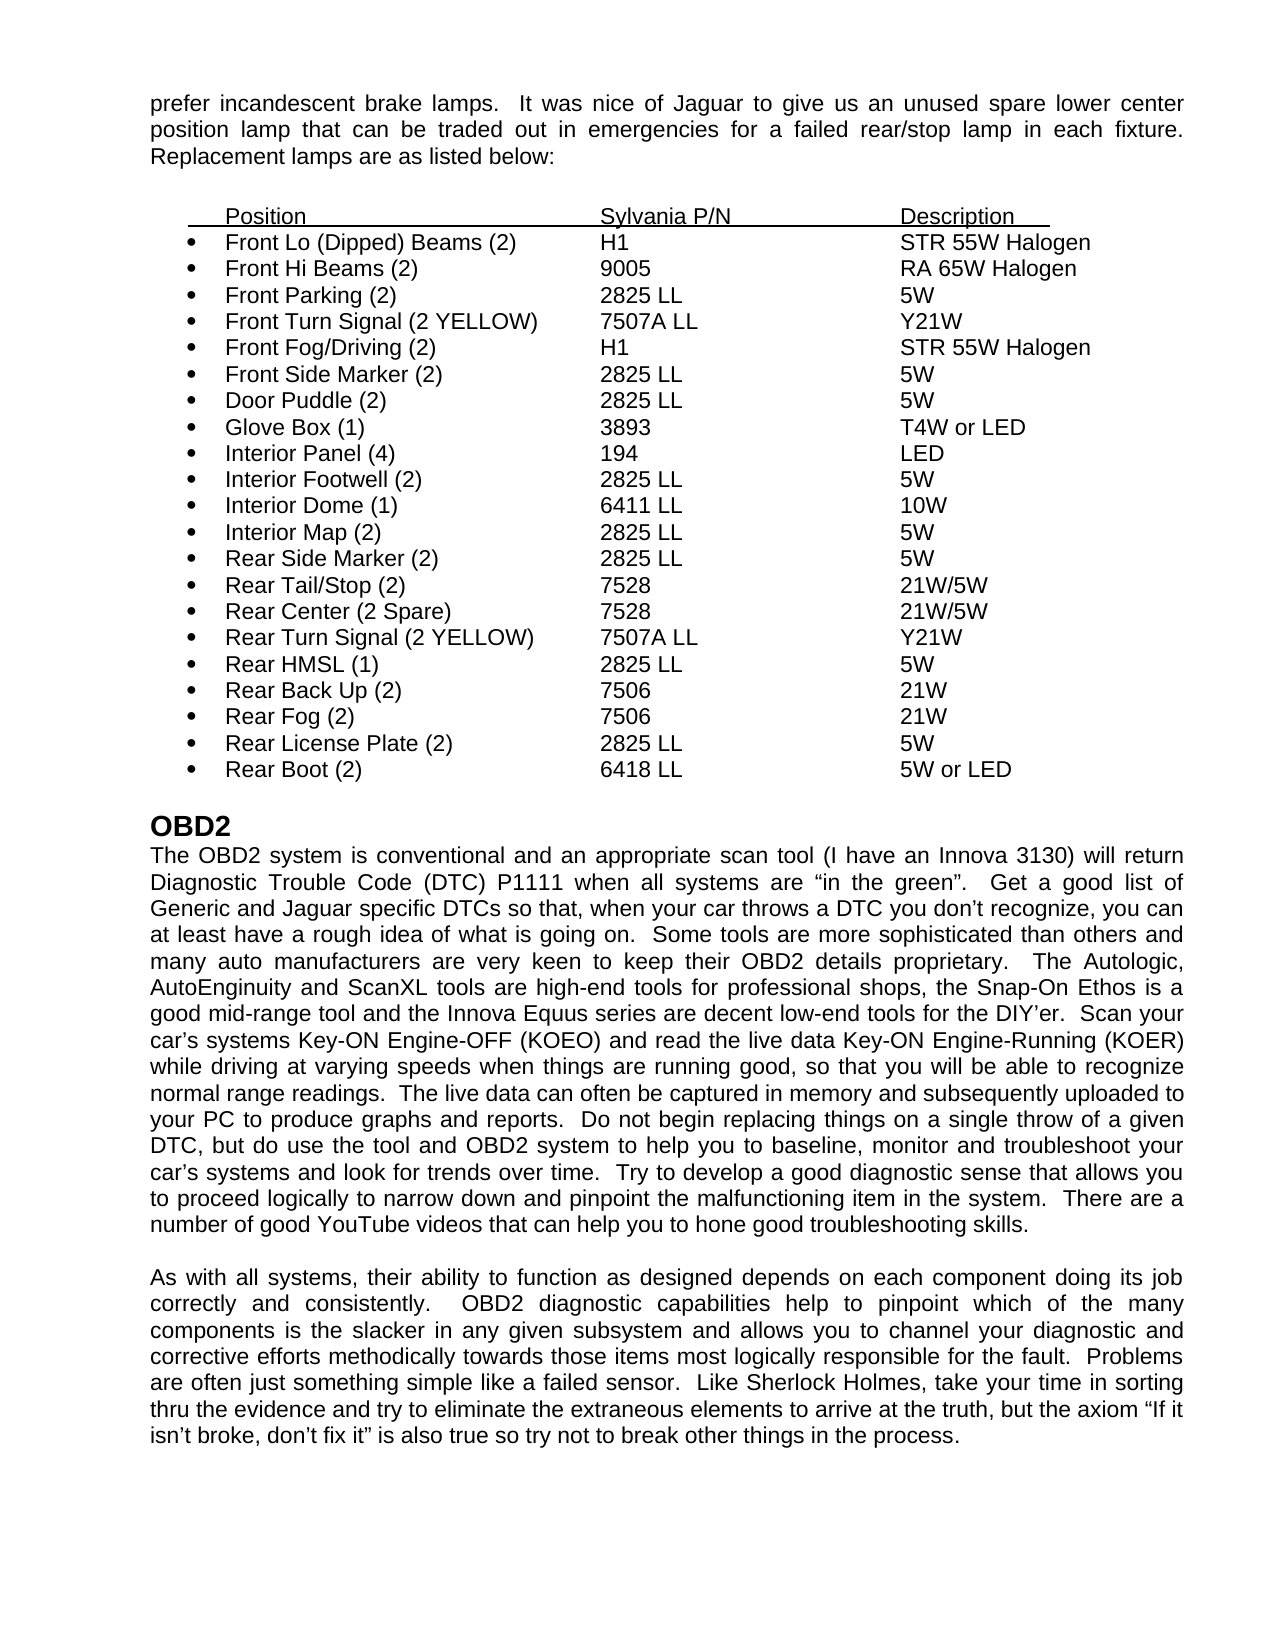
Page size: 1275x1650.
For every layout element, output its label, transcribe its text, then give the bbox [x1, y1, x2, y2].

list Rear Tail/Stop (2) 7528 21W/5W [187, 572, 1185, 598]
list Interior Dome (1) 6411 LL 10W [187, 492, 1185, 519]
list Interior Map (2) 2825 LL 5W [187, 519, 1185, 545]
list Door Puddle (2) 2825 LL 5W [187, 387, 1185, 413]
list Front Fog/Driving (2) H1 STR 55W Halogen [187, 334, 1185, 361]
list Rear Fog (2) 7506 21W [187, 703, 1185, 730]
text OBD2 [150, 809, 1185, 842]
text The OBD2 system is conventional and an appropriate scan tool (I have an Innova 3130) will return Diagnostic Trouble Code (DTC) P1111 when all systems are “in the green”. Get a good list of Generic and Jaguar specific DTCs so that, when your car throws a DTC you don’t recognize, you can at least have a rough idea of what is going on. Some tools are more sophisticated than others and many auto manufacturers are very keen to keep their OBD2 details proprietary. The Autologic, AutoEnginuity and ScanXL tools are high-end tools for professional shops, the Snap-On Ethos is a good mid-range tool and the Innova Equus series are decent low-end tools for the DIY’er. Scan your car’s systems Key-ON Engine-OFF (KOEO) and read the live data Key-ON Engine-Running (KOER) while driving at varying speeds when things are running good, so that you will be able to recognize normal range readings. The live data can often be captured in memory and subsequently uploaded to your PC to produce graphs and reports. Do not begin replacing things on a single throw of a given DTC, but do use the tool and OBD2 system to help you to baseline, monitor and troubleshoot your car’s systems and look for trends over time. Try to develop a good diagnostic sense that allows you to proceed logically to narrow down and pinpoint the malfunctioning item in the system. There are a number of good YouTube videos that can help you to hone good troubleshooting skills. [150, 842, 1185, 1238]
list Front Turn Signal (2 YELLOW) 7507A LL Y21W [187, 308, 1185, 334]
list Front Parking (2) 2825 LL 5W [187, 282, 1185, 308]
list Rear HMSL (1) 2825 LL 5W [187, 651, 1185, 677]
list Front Side Marker (2) 2825 LL 5W [187, 361, 1185, 387]
list Rear Side Marker (2) 2825 LL 5W [187, 545, 1185, 572]
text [150, 90, 1185, 169]
text Position Sylvania P/N Description [187, 203, 1185, 229]
list Rear Back Up (2) 7506 21W [187, 677, 1185, 703]
list Interior Panel (4) 194 LED [187, 440, 1185, 466]
list Interior Footwell (2) 2825 LL 5W [187, 466, 1185, 492]
text As with all systems, their ability to function as designed depends on each component doing its job correctly and consistently. OBD2 diagnostic capabilities help to pinpoint which of the many components is the slacker in any given subsystem and allows you to channel your diagnostic and corrective efforts methodically towards those items most logically responsible for the fault. Problems are often just something simple like a failed sensor. Like Sherlock Holmes, take your time in sorting thru the evidence and try to eliminate the extraneous elements to arrive at the truth, but the axiom “If it isn’t broke, don’t fix it” is also true so try not to break other things in the process. [150, 1264, 1185, 1448]
list Rear Center (2 Spare) 7528 21W/5W [187, 598, 1185, 624]
list Glove Box (1) 3893 T4W or LED [187, 413, 1185, 440]
list Rear Turn Signal (2 YELLOW) 7507A LL Y21W [187, 624, 1185, 651]
list Rear Boot (2) 6418 LL 5W or LED [187, 756, 1185, 782]
list Rear License Plate (2) 2825 LL 5W [187, 730, 1185, 756]
list Front Hi Beams (2) 9005 RA 65W Halogen [187, 255, 1185, 282]
list Front Lo (Dipped) Beams (2) H1 STR 55W Halogen [187, 229, 1185, 255]
